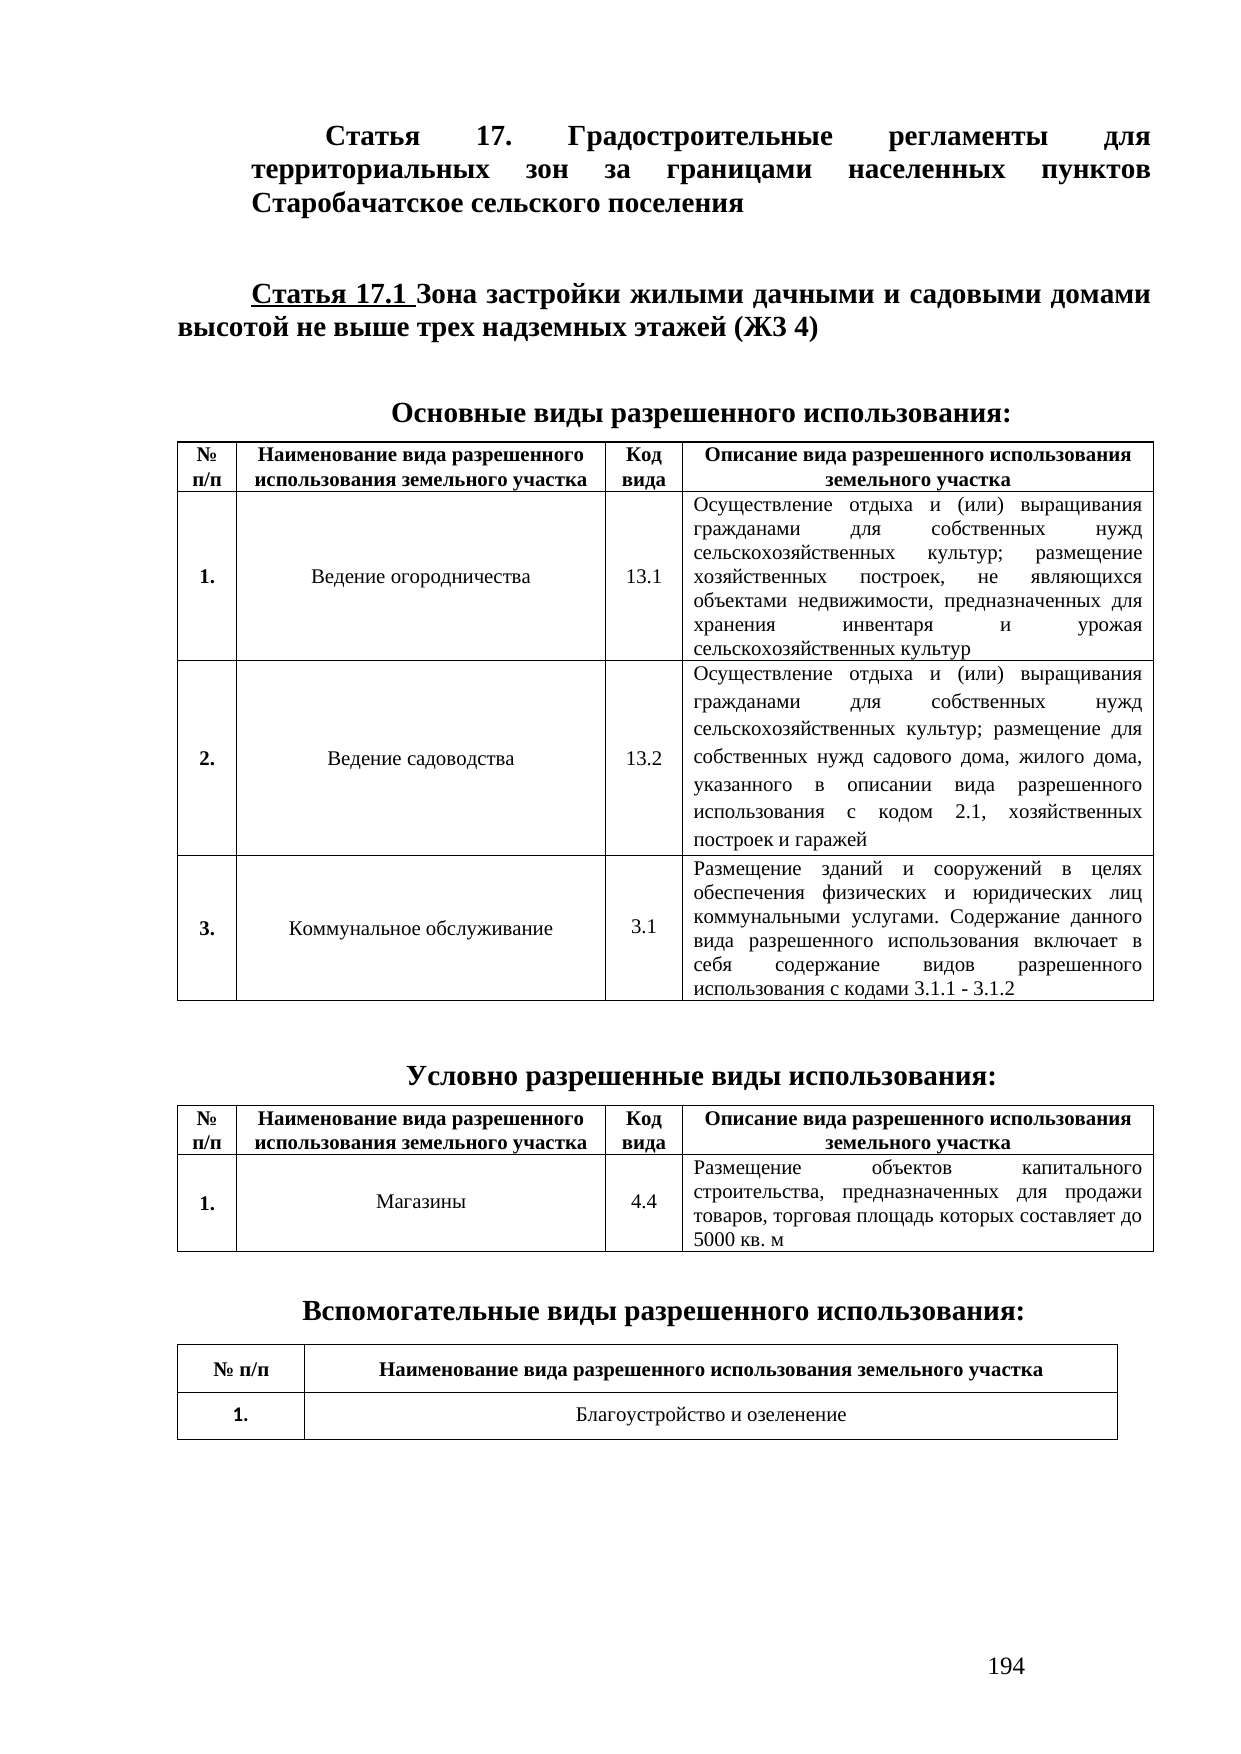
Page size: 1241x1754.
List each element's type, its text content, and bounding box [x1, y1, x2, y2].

text Основные виды разрешенного использования: [251, 395, 1152, 429]
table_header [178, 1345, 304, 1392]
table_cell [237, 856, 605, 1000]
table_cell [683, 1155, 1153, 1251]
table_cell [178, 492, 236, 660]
text Вспомогательные виды разрешенного использования: [176, 1293, 1152, 1327]
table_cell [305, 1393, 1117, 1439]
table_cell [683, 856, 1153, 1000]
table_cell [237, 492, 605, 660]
text Условно разрешенные виды использования: [251, 1058, 1152, 1092]
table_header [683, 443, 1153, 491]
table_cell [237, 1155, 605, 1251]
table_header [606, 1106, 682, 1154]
text Статья 17.1 Зона застройки жилыми дачными и садовыми домами высотой не выше трех надземных этажей (Ж3 4) [177, 276, 1152, 343]
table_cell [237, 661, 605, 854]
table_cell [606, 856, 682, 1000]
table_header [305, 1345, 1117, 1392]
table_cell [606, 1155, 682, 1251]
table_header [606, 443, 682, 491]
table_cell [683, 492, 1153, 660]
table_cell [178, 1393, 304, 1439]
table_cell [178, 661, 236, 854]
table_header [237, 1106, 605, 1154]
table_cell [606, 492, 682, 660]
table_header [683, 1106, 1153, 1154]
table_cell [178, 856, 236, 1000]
text Статья 17. Градостроительные регламенты для территориальных зон за границами населенных пунктов Старобачатское сельского поселения [251, 118, 1152, 219]
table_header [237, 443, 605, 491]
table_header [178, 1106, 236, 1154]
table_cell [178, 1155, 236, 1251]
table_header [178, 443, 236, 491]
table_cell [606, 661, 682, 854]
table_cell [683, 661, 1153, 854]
